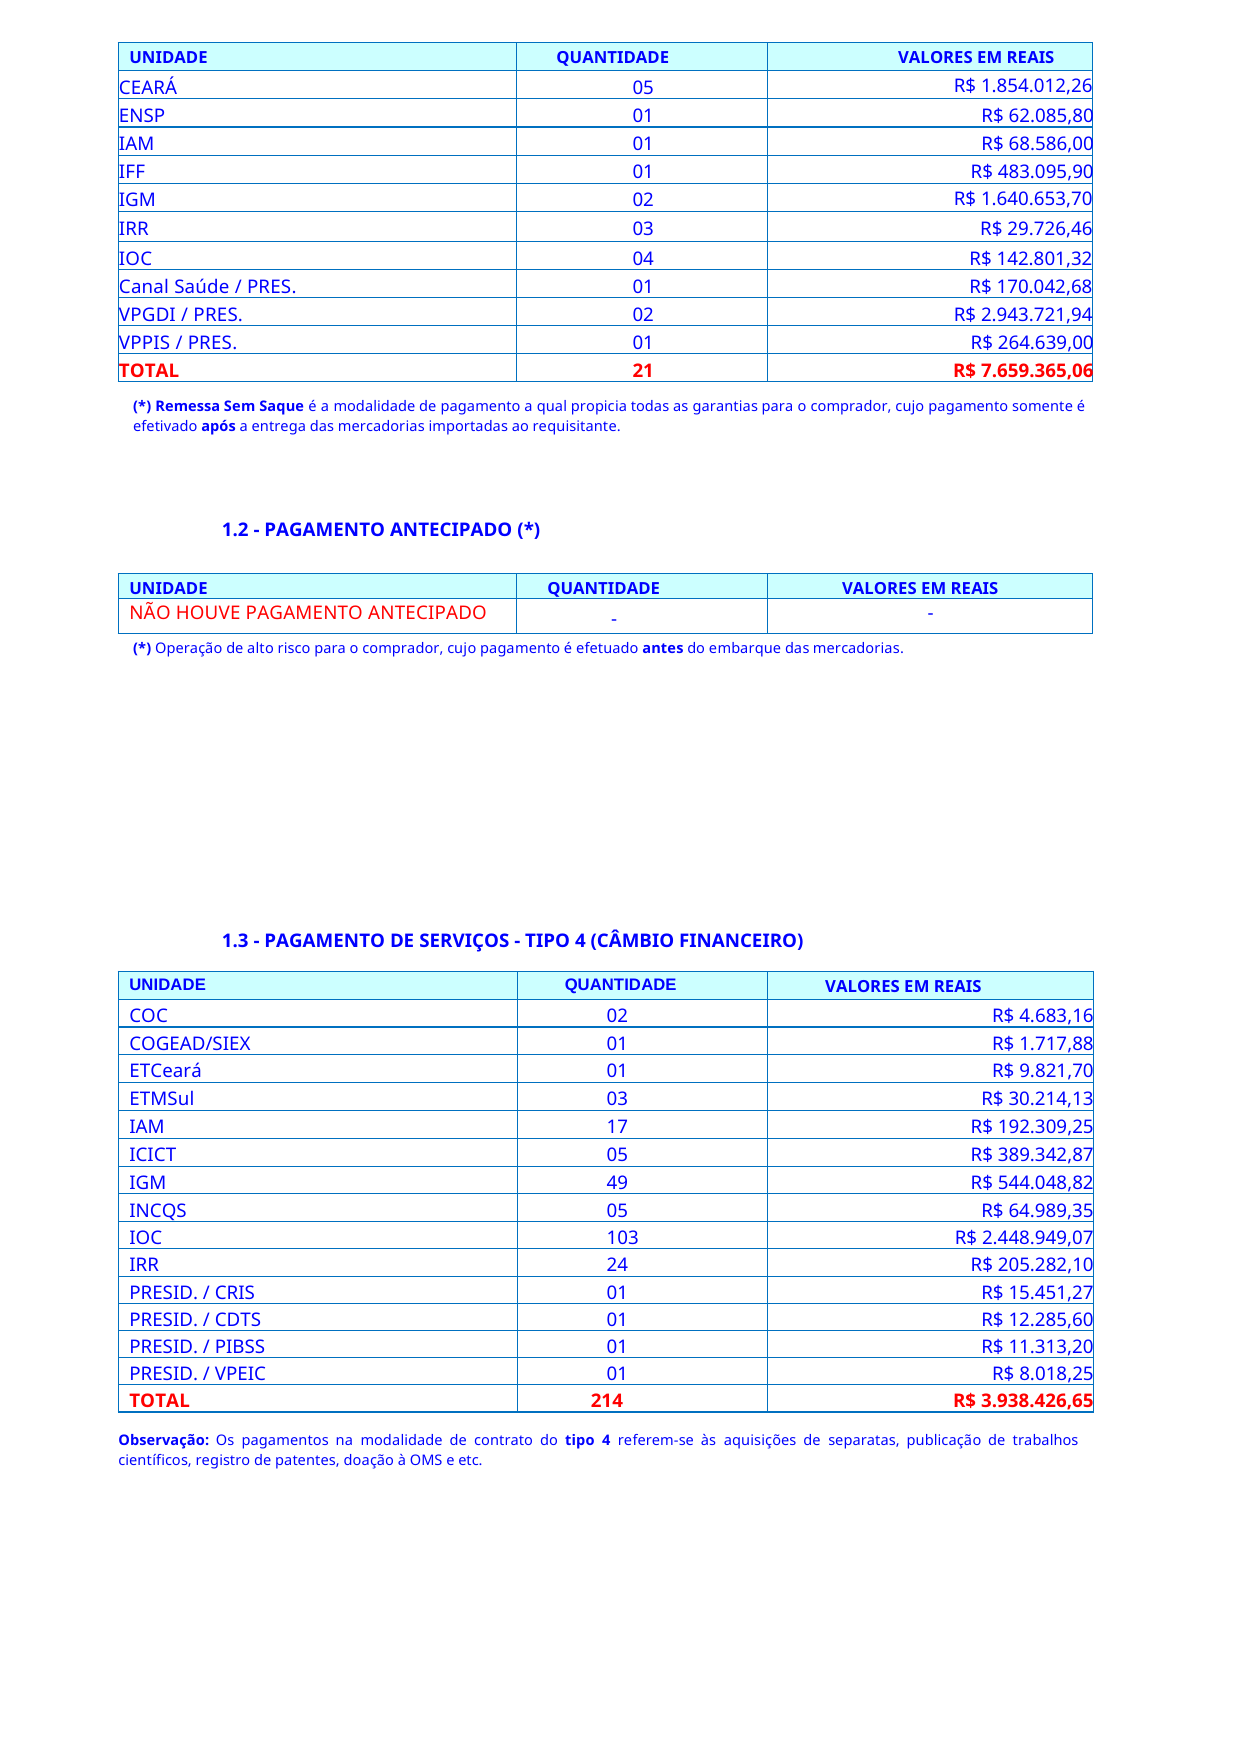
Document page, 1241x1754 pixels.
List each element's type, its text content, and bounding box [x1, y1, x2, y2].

table_header VALORES EM REAIS [768, 574, 1092, 598]
table_cell ETMSul [119, 1083, 517, 1110]
table_cell VPPIS / PRES. [119, 326, 516, 353]
table_cell ICICT [119, 1139, 517, 1166]
table_cell R$ 2.448.949,07 [768, 1222, 1093, 1248]
table_cell ETCeará [119, 1055, 517, 1082]
table_cell 02 [518, 1000, 767, 1026]
table_cell 01 [518, 1028, 767, 1054]
table_cell 04 [517, 242, 767, 269]
table_header QUANTIDADE [517, 43, 767, 70]
table_cell IFF [119, 156, 516, 183]
table_header UNIDADE [119, 972, 517, 999]
table_cell R$ 2.943.721,94 [768, 298, 1092, 325]
table_cell VPGDI / PRES. [119, 298, 516, 325]
text Observação: Os pagamentos na modalidade de contrato do tipo 4 referem-se às aquisições de separatas, publicação de trabalhos científicos, registro de patentes, doação à OMS e etc. [118, 1429, 1125, 1469]
table_cell R$ 15.451,27 [768, 1277, 1093, 1303]
text 1.2 - PAGAMENTO ANTECIPADO (*) [222, 519, 1137, 539]
table_cell 17 [518, 1111, 767, 1138]
table_cell R$ 264.639,00 [768, 326, 1092, 353]
table_cell R$ 1.717,88 [768, 1028, 1093, 1054]
table_cell INCQS [119, 1194, 517, 1221]
table_cell 03 [518, 1083, 767, 1110]
text (*) Remessa Sem Saque é a modalidade de pagamento a qual propicia todas as garantias para o comprador, cujo pagamento somente é efetivado após a entrega das mercadorias importadas ao requisitante. [133, 396, 1125, 435]
table_cell R$ 142.801,32 [768, 242, 1092, 269]
table_cell PRESID. / VPEIC [119, 1358, 517, 1384]
table_cell 214 [518, 1385, 767, 1411]
table_cell 01 [517, 99, 767, 126]
table_cell 01 [518, 1331, 767, 1357]
table_cell IGM [119, 184, 516, 211]
table_cell R$ 29.726,46 [768, 212, 1092, 241]
table_header UNIDADE [119, 43, 516, 70]
table_cell R$ 68.586,00 [768, 128, 1092, 154]
table_cell IAM [119, 1111, 517, 1138]
table_cell 01 [518, 1304, 767, 1330]
table_cell TOTAL [119, 354, 516, 381]
table_cell IGM [119, 1167, 517, 1193]
table_cell 24 [518, 1249, 767, 1276]
table_cell R$ 389.342,87 [768, 1139, 1093, 1166]
text (*) Operação de alto risco para o comprador, cujo pagamento é efetuado antes do embarque das mercadorias. [133, 638, 1137, 658]
table_cell R$ 205.282,10 [768, 1249, 1093, 1276]
table_cell R$ 1.854.012,26 [768, 71, 1092, 98]
table_cell 01 [517, 270, 767, 297]
table_cell IAM [119, 128, 516, 154]
table_header VALORES EM REAIS [768, 43, 1092, 70]
table_header QUANTIDADE [517, 574, 767, 598]
table_cell COC [119, 1000, 517, 1026]
table_cell NÃO HOUVE PAGAMENTO ANTECIPADO [119, 599, 516, 633]
text 1.3 - PAGAMENTO DE SERVIÇOS - TIPO 4 (CÂMBIO FINANCEIRO) [222, 929, 1137, 950]
table_cell 03 [517, 212, 767, 241]
table_cell IOC [119, 1222, 517, 1248]
table_cell R$ 483.095,90 [768, 156, 1092, 183]
table_cell R$ 9.821,70 [768, 1055, 1093, 1082]
table_cell 05 [517, 71, 767, 98]
table_cell R$ 3.938.426,65 [768, 1385, 1093, 1411]
table_cell R$ 4.683,16 [768, 1000, 1093, 1026]
table_cell 01 [517, 128, 767, 154]
table_cell PRESID. / CRIS [119, 1277, 517, 1303]
table_cell COGEAD/SIEX [119, 1028, 517, 1054]
table_cell 21 [517, 354, 767, 381]
table_header QUANTIDADE [518, 972, 767, 999]
table_cell - [768, 599, 1092, 633]
table_cell R$ 1.640.653,70 [768, 184, 1092, 211]
table_cell R$ 12.285,60 [768, 1304, 1093, 1330]
table_cell 49 [518, 1167, 767, 1193]
table_header UNIDADE [119, 574, 516, 598]
table_cell R$ 64.989,35 [768, 1194, 1093, 1221]
table_cell 01 [518, 1277, 767, 1303]
table_cell PRESID. / CDTS [119, 1304, 517, 1330]
table_cell 01 [517, 156, 767, 183]
table_cell 01 [517, 326, 767, 353]
table_cell R$ 30.214,13 [768, 1083, 1093, 1110]
table_header VALORES EM REAIS [768, 972, 1093, 999]
table_cell 05 [518, 1139, 767, 1166]
table_cell R$ 62.085,80 [768, 99, 1092, 126]
table_cell IRR [119, 212, 516, 241]
table_cell R$ 7.659.365,06 [768, 354, 1092, 381]
table_cell IOC [119, 242, 516, 269]
table_cell 02 [517, 298, 767, 325]
table_cell 05 [518, 1194, 767, 1221]
table_cell 02 [517, 184, 767, 211]
table_cell - [517, 599, 767, 633]
table_cell 103 [518, 1222, 767, 1248]
table_cell 01 [518, 1055, 767, 1082]
table_cell R$ 170.042,68 [768, 270, 1092, 297]
table_cell R$ 544.048,82 [768, 1167, 1093, 1193]
table_cell CEARÁ [119, 71, 516, 98]
table_cell ENSP [119, 99, 516, 126]
table_cell PRESID. / PIBSS [119, 1331, 517, 1357]
table_cell Canal Saúde / PRES. [119, 270, 516, 297]
table_cell 01 [518, 1358, 767, 1384]
table_cell R$ 8.018,25 [768, 1358, 1093, 1384]
table_cell R$ 192.309,25 [768, 1111, 1093, 1138]
table_cell R$ 11.313,20 [768, 1331, 1093, 1357]
table_cell TOTAL [119, 1385, 517, 1411]
table_cell IRR [119, 1249, 517, 1276]
